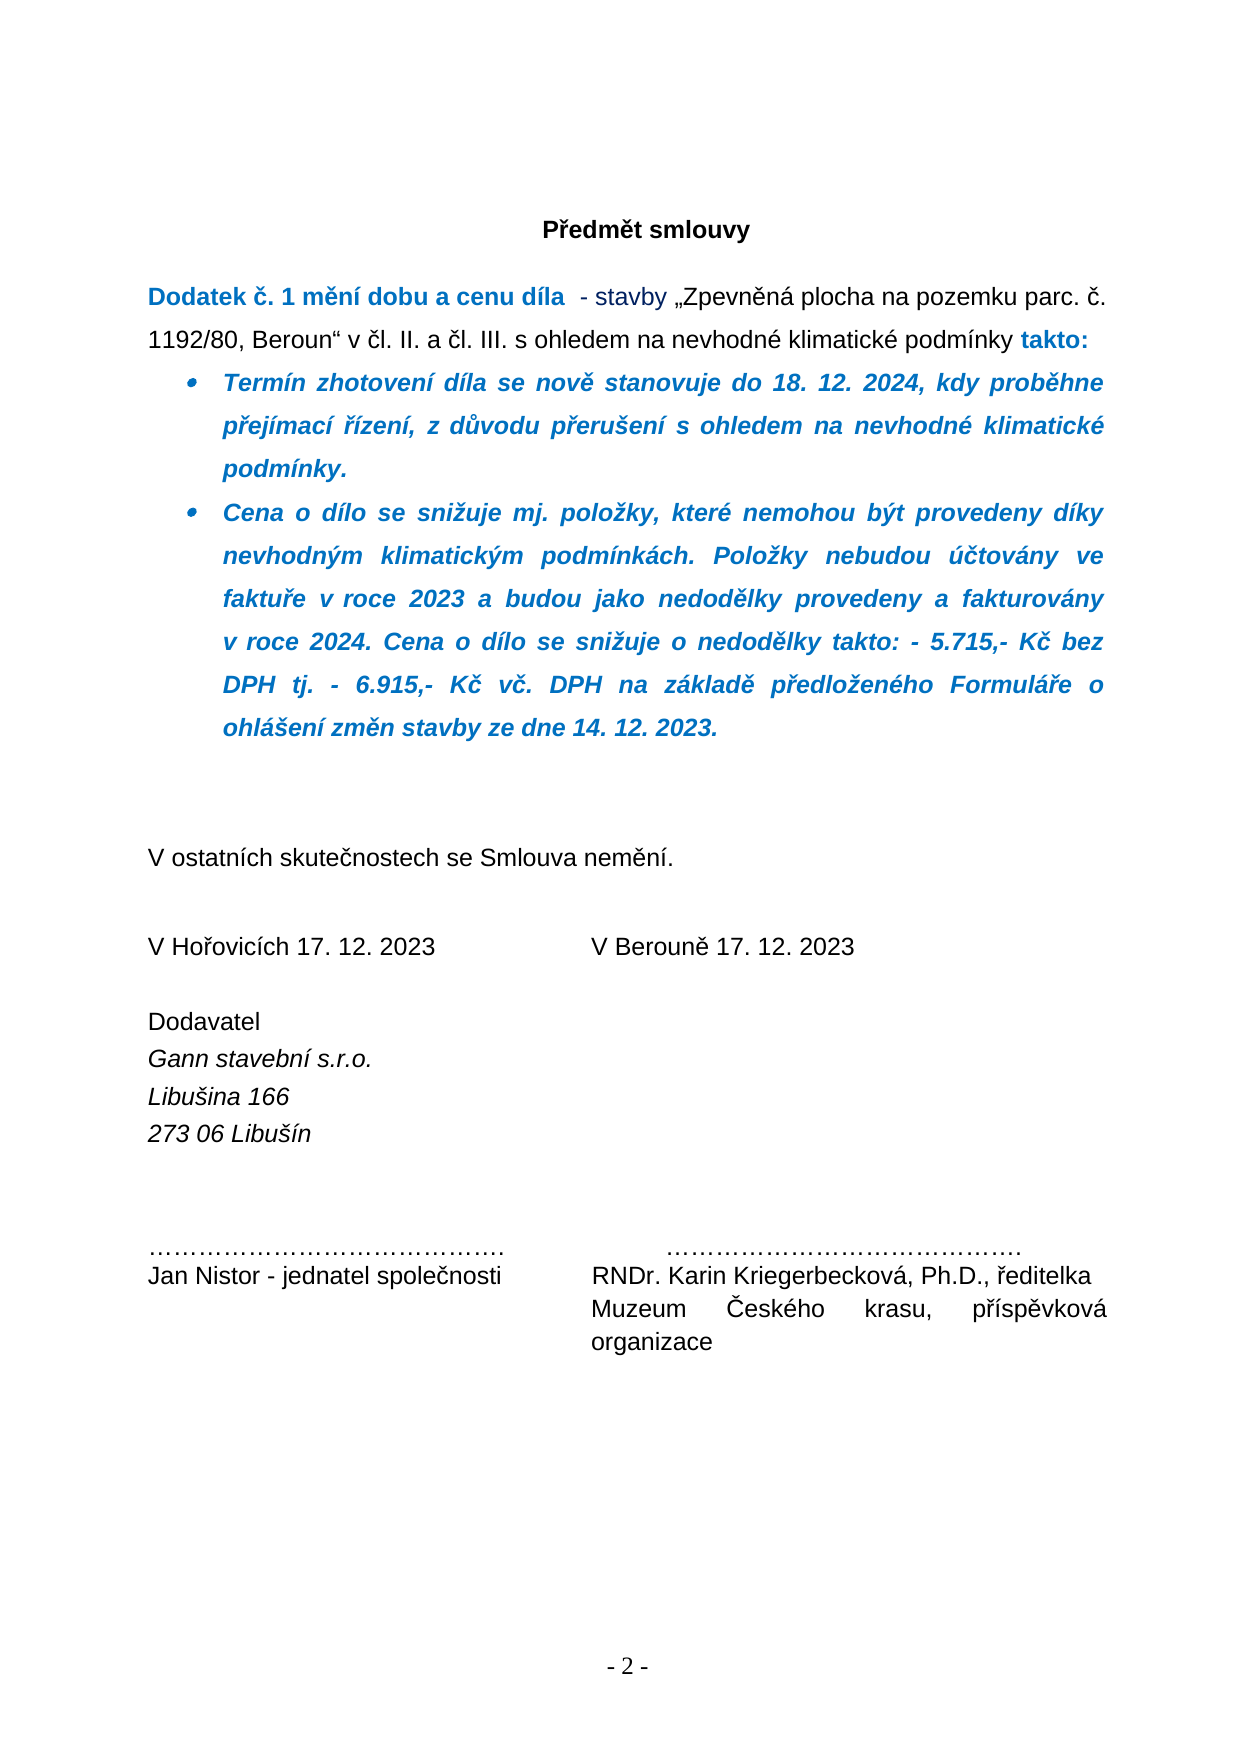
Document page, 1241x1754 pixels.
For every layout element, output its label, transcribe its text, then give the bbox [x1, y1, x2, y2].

text 273 06 Libušín [148, 1111, 1107, 1148]
text Jan Nistor - jednatel společnosti RNDr. Karin Kriegerbecková, Ph.D., ředitelka [148, 1261, 1107, 1289]
list Termín zhotovení díla se nově stanovuje do 18. 12. 2024, kdy proběhne přejímací řízení, z důvodu přerušení s ohledem na nevhodné klimatické podmínky. [185, 368, 1107, 483]
text Gann stavební s.r.o. [148, 1036, 1107, 1073]
list Cena o dílo se snižuje mj. položky, které nemohou být provedeny díky nevhodným klimatickým podmínkách. Položky nebudou účtovány ve faktuře v roce 2023 a budou jako nedodělky provedeny a fakturovány v roce 2024. Cena o dílo se snižuje o nedodělky takto: - 5.715,- Kč bez DPH tj. - 6.915,- Kč vč. DPH na základě předloženého Formuláře o ohlášení změn stavby ze dne 14. 12. 2023. [185, 497, 1107, 742]
text Muzeum Českého krasu, příspěvková organizace [591, 1294, 1107, 1356]
text Dodavatel [148, 998, 1107, 1036]
text Dodatek č. 1 mění dobu a cenu díla - stavby „Zpevněná plocha na pozemku parc. č. 1192/80, Beroun“ v čl. II. a čl. III. s ohledem na nevhodné klimatické podmínky takto: [148, 282, 1107, 354]
text V ostatních skutečnostech se Smlouva nemění. [148, 843, 1107, 871]
text ……………………………………. ……………………………………. [148, 1223, 1107, 1261]
text Libušina 166 [148, 1073, 1107, 1111]
text V Hořovicích 17. 12. 2023 V Berouně 17. 12. 2023 [148, 923, 1107, 961]
text Předmět smlouvy [185, 207, 1107, 244]
